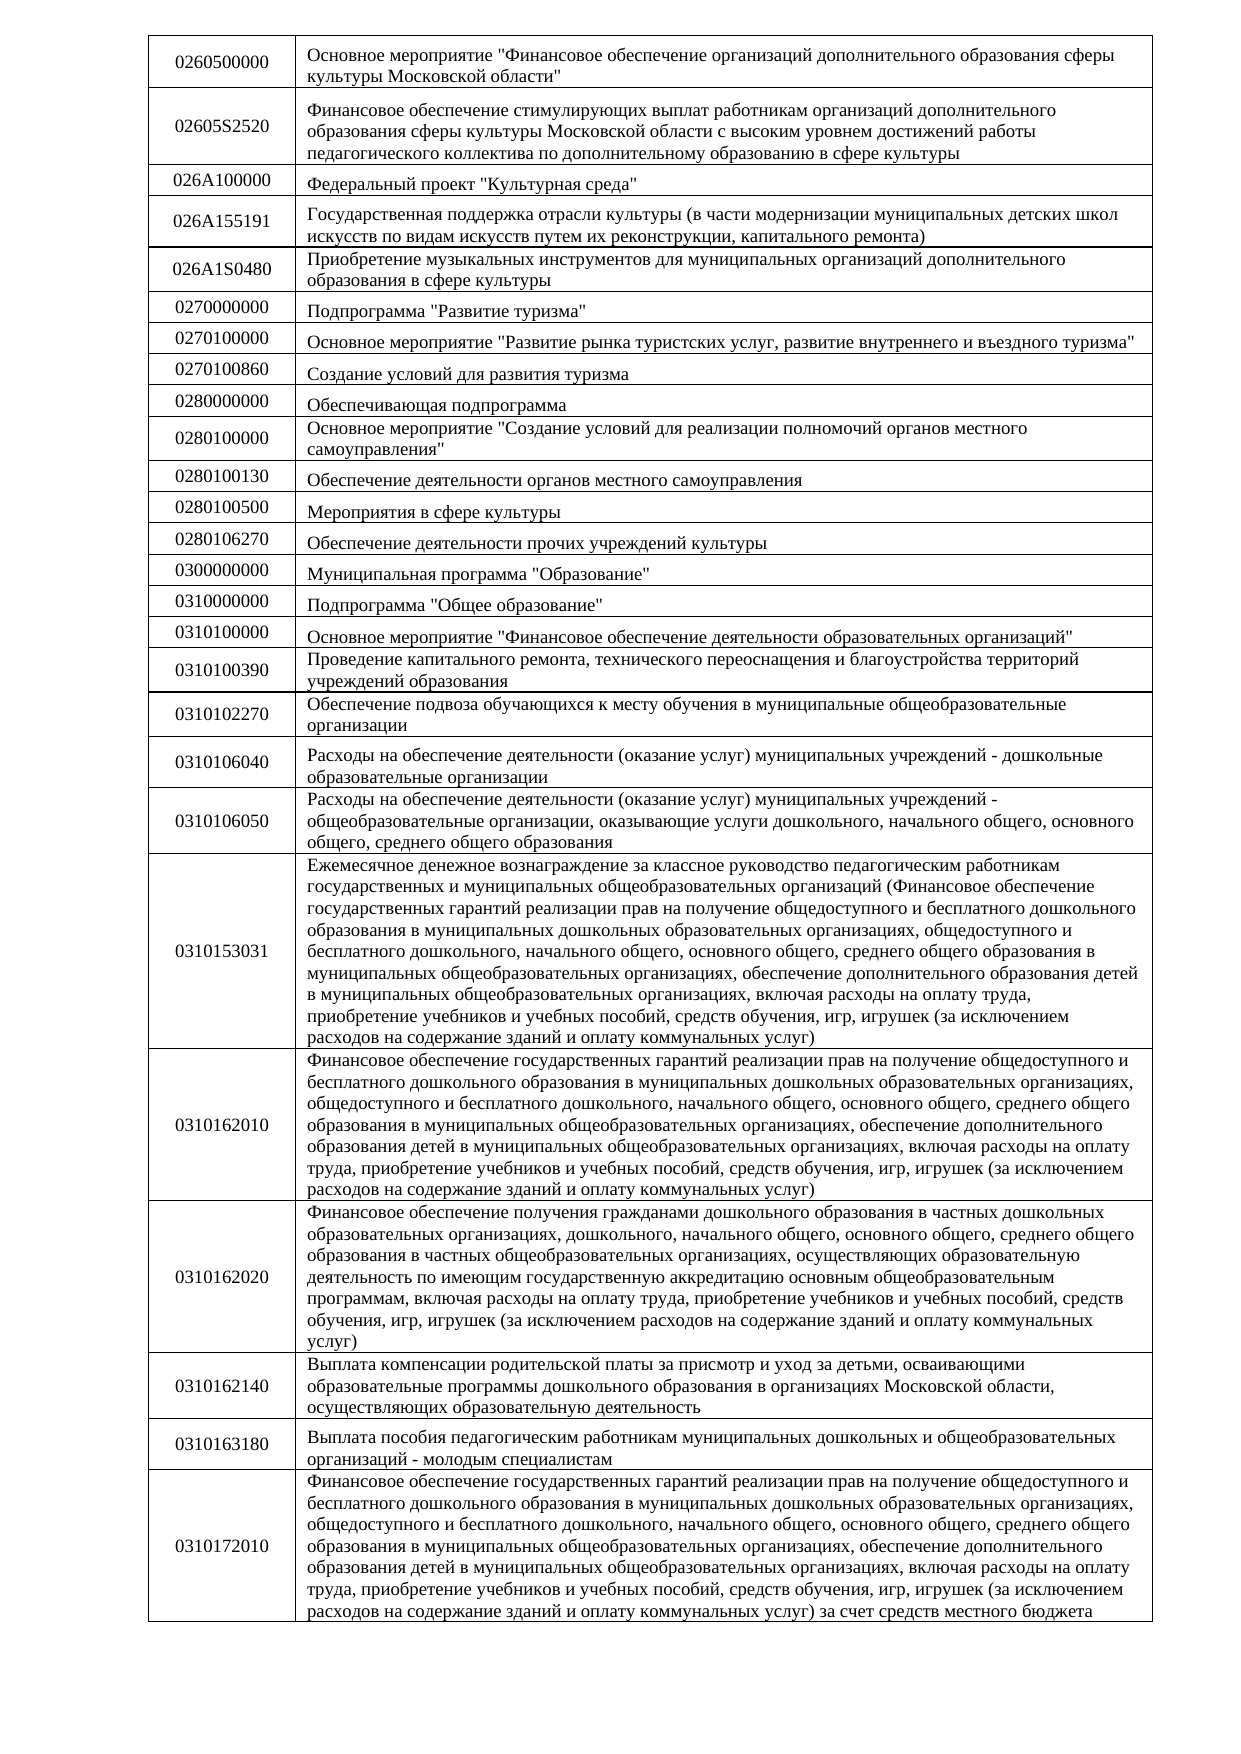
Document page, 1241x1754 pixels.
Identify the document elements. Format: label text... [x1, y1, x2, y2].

table_cell 0280100130 [149, 461, 295, 491]
table_cell 0310106050 [149, 788, 295, 853]
table_cell Финансовое обеспечение получения гражданами дошкольного образования в частных дошкольных образовательных организациях, дошкольного, начального общего, основного общего, среднего общего образования в частных общеобразовательных организациях, осуществляющих образовательную деятельность по имеющим государственную аккредитацию основным общеобразовательным программам, включая расходы на оплату труда, приобретение учебников и учебных пособий, средств обучения, игр, игрушек (за исключением расходов на содержание зданий и оплату коммунальных услуг) [296, 1201, 1152, 1352]
table_cell Расходы на обеспечение деятельности (оказание услуг) муниципальных учреждений - общеобразовательные организации, оказывающие услуги дошкольного, начального общего, основного общего, среднего общего образования [296, 788, 1152, 853]
table_cell 0280100500 [149, 492, 295, 522]
table_cell Обеспечивающая подпрограмма [296, 385, 1152, 416]
table_cell 0310102270 [149, 693, 295, 736]
table_cell Обеспечение деятельности прочих учреждений культуры [296, 523, 1152, 553]
table_cell Финансовое обеспечение стимулирующих выплат работникам организаций дополнительного образования сферы культуры Московской области с высоким уровнем достижений работы педагогического коллектива по дополнительному образованию в сфере культуры [296, 88, 1152, 163]
table_cell 0310153031 [149, 854, 295, 1048]
table_cell Мероприятия в сфере культуры [296, 492, 1152, 522]
table_cell Ежемесячное денежное вознаграждение за классное руководство педагогическим работникам государственных и муниципальных общеобразовательных организаций (Финансовое обеспечение государственных гарантий реализации прав на получение общедоступного и бесплатного дошкольного образования в муниципальных дошкольных образовательных организациях, общедоступного и бесплатного дошкольного, начального общего, основного общего, среднего общего образования в муниципальных общеобразовательных организациях, обеспечение дополнительного образования детей в муниципальных общеобразовательных организациях, включая расходы на оплату труда, приобретение учебников и учебных пособий, средств обучения, игр, игрушек (за исключением расходов на содержание зданий и оплату коммунальных услуг) [296, 854, 1152, 1048]
table_cell 0310162020 [149, 1201, 295, 1352]
table_cell Финансовое обеспечение государственных гарантий реализации прав на получение общедоступного и бесплатного дошкольного образования в муниципальных дошкольных образовательных организациях, общедоступного и бесплатного дошкольного, начального общего, основного общего, среднего общего образования в муниципальных общеобразовательных организациях, обеспечение дополнительного образования детей в муниципальных общеобразовательных организациях, включая расходы на оплату труда, приобретение учебников и учебных пособий, средств обучения, игр, игрушек (за исключением расходов на содержание зданий и оплату коммунальных услуг) [296, 1049, 1152, 1200]
table_cell 02605S2520 [149, 88, 295, 163]
table_cell 0280106270 [149, 523, 295, 553]
table_cell 0270100860 [149, 354, 295, 384]
table_cell Проведение капитального ремонта, технического переоснащения и благоустройства территорий учреждений образования [296, 648, 1152, 691]
table_cell Муниципальная программа "Образование" [296, 555, 1152, 585]
table_cell Финансовое обеспечение государственных гарантий реализации прав на получение общедоступного и бесплатного дошкольного образования в муниципальных дошкольных образовательных организациях, общедоступного и бесплатного дошкольного, начального общего, основного общего, среднего общего образования в муниципальных общеобразовательных организациях, обеспечение дополнительного образования детей в муниципальных общеобразовательных организациях, включая расходы на оплату труда, приобретение учебников и учебных пособий, средств обучения, игр, игрушек (за исключением расходов на содержание зданий и оплату коммунальных услуг) за счет средств местного бюджета [296, 1470, 1152, 1621]
table_cell Основное мероприятие "Развитие рынка туристских услуг, развитие внутреннего и въездного туризма" [296, 323, 1152, 353]
table_cell Приобретение музыкальных инструментов для муниципальных организаций дополнительного образования в сфере культуры [296, 248, 1152, 291]
table_cell Федеральный проект "Культурная среда" [296, 165, 1152, 195]
table_cell 026A1S0480 [149, 248, 295, 291]
table_cell 0310162010 [149, 1049, 295, 1200]
table_cell 0310100000 [149, 617, 295, 647]
table_cell 0270100000 [149, 323, 295, 353]
table_cell 0310172010 [149, 1470, 295, 1621]
table_cell Выплата компенсации родительской платы за присмотр и уход за детьми, осваивающими образовательные программы дошкольного образования в организациях Московской области, осуществляющих образовательную деятельность [296, 1353, 1152, 1418]
table_cell 0280100000 [149, 417, 295, 460]
table_cell Обеспечение подвоза обучающихся к месту обучения в муниципальные общеобразовательные организации [296, 693, 1152, 736]
table_cell Основное мероприятие "Финансовое обеспечение организаций дополнительного образования сферы культуры Московской области" [296, 36, 1152, 87]
table_cell 026A155191 [149, 196, 295, 246]
table_cell Основное мероприятие "Создание условий для реализации полномочий органов местного самоуправления" [296, 417, 1152, 460]
table_cell 0270000000 [149, 292, 295, 322]
table_cell 0310000000 [149, 586, 295, 616]
table_cell Создание условий для развития туризма [296, 354, 1152, 384]
table_cell Выплата пособия педагогическим работникам муниципальных дошкольных и общеобразовательных организаций - молодым специалистам [296, 1419, 1152, 1469]
table_cell Государственная поддержка отрасли культуры (в части модернизации муниципальных детских школ искусств по видам искусств путем их реконструкции, капитального ремонта) [296, 196, 1152, 246]
table_cell Обеспечение деятельности органов местного самоуправления [296, 461, 1152, 491]
table_cell Подпрограмма "Общее образование" [296, 586, 1152, 616]
table_cell 0300000000 [149, 555, 295, 585]
table_cell 0310106040 [149, 737, 295, 787]
table_cell 0280000000 [149, 385, 295, 416]
table_cell 026A100000 [149, 165, 295, 195]
table_cell 0310100390 [149, 648, 295, 691]
table_cell 0260500000 [149, 36, 295, 87]
table_cell Основное мероприятие "Финансовое обеспечение деятельности образовательных организаций" [296, 617, 1152, 647]
table_cell 0310163180 [149, 1419, 295, 1469]
table_cell 0310162140 [149, 1353, 295, 1418]
table_cell Расходы на обеспечение деятельности (оказание услуг) муниципальных учреждений - дошкольные образовательные организации [296, 737, 1152, 787]
table_cell Подпрограмма "Развитие туризма" [296, 292, 1152, 322]
